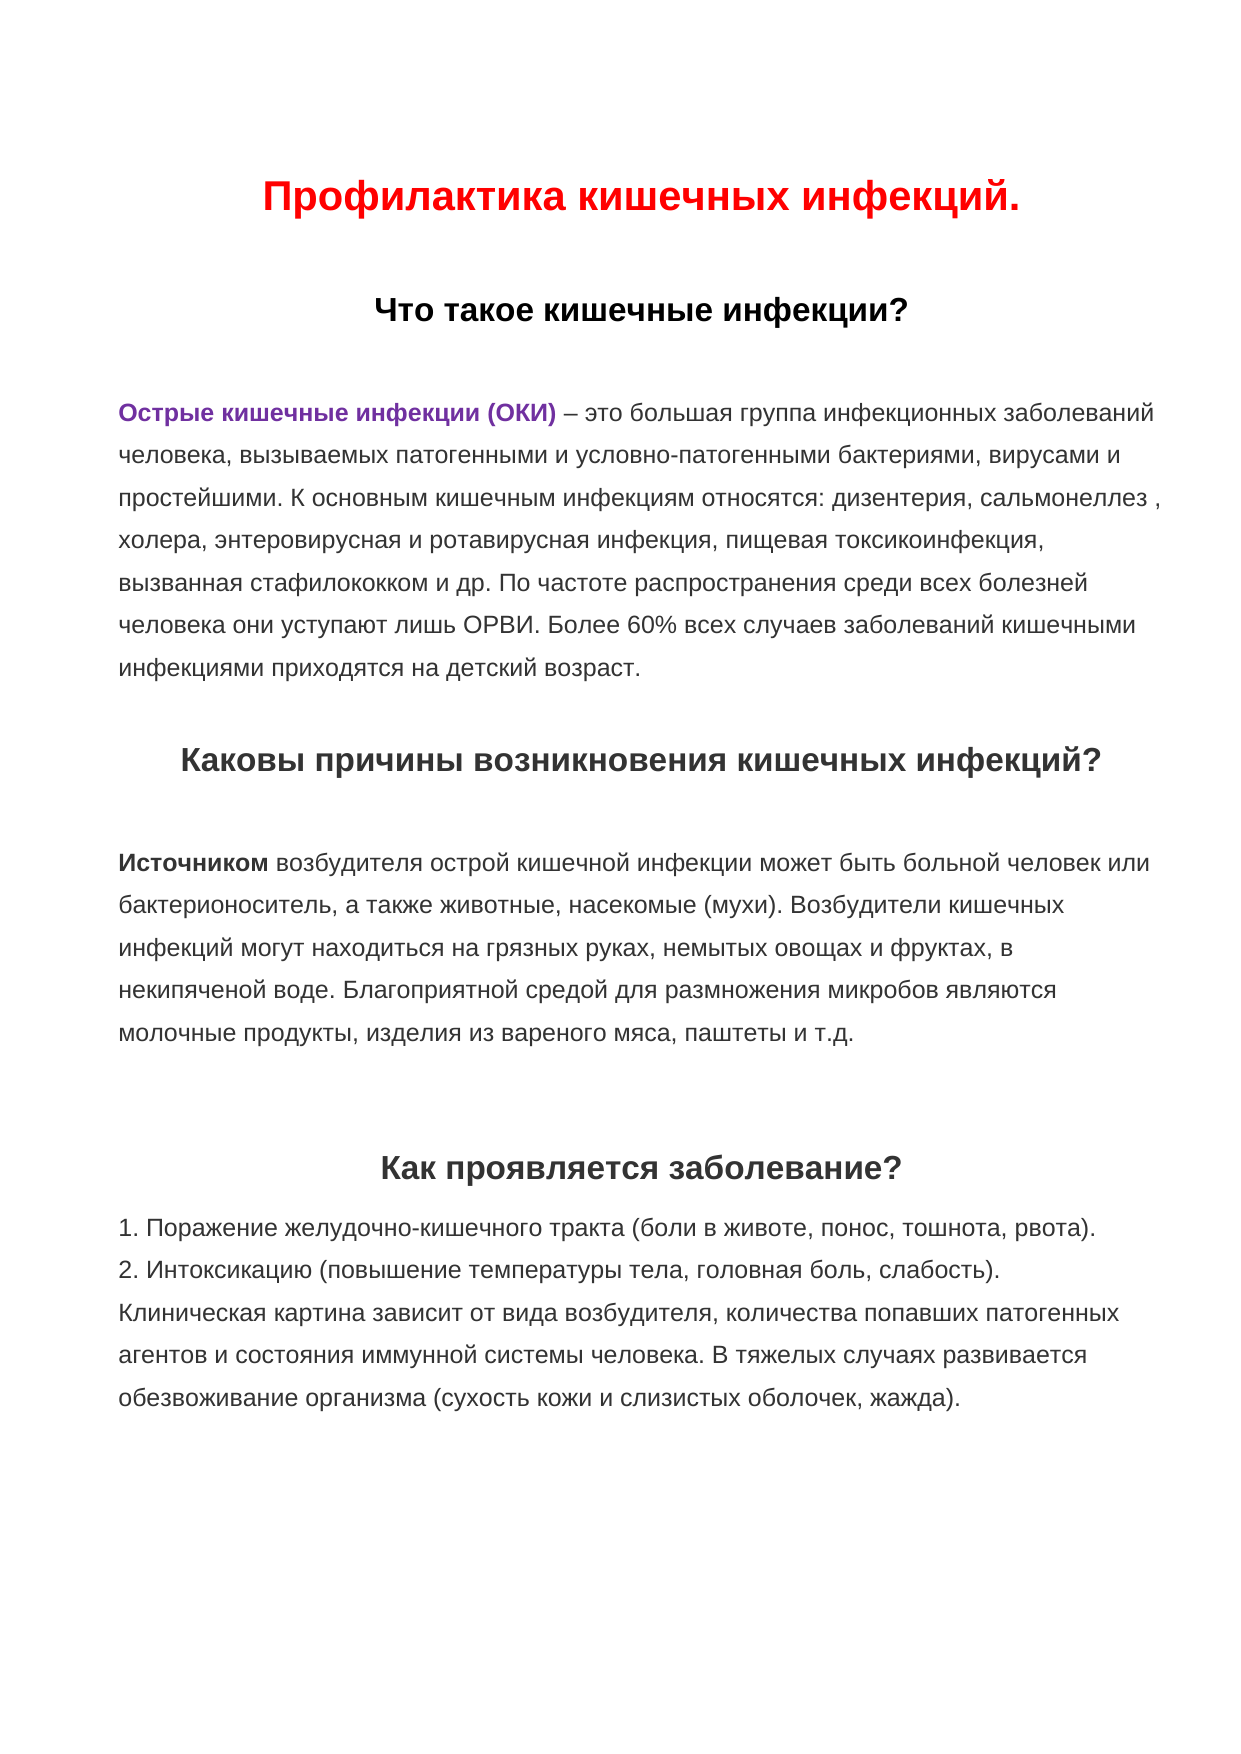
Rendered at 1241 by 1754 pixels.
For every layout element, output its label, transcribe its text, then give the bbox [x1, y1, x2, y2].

text Источником возбудителя острой кишечной инфекции может быть больной человек или бактерионоситель, а также животные, насекомые (мухи). Возбудители кишечных инфекций могут находиться на грязных руках, немытых овощах и фруктах, в некипяченой воде. Благоприятной средой для размножения микробов являются молочные продукты, изделия из вареного мяса, паштеты и т.д. [118, 834, 1165, 1046]
text Острые кишечные инфекции (ОКИ) – это большая группа инфекционных заболеваний человека, вызываемых патогенными и условно-патогенными бактериями, вирусами и простейшими. К основным кишечным инфекциям относятся: дизентерия, сальмонеллез , холера, энтеровирусная и ротавирусная инфекция, пищевая токсикоинфекция, вызванная стафилококком и др. По частоте распространения среди всех болезней человека они уступают лишь ОРВИ. Более 60% всех случаев заболеваний кишечными инфекциями приходятся на детский возраст. [118, 384, 1165, 681]
text Каковы причины возникновения кишечных инфекций? [118, 736, 1165, 779]
text 1. Поражение желудочно-кишечного тракта (боли в животе, понос, тошнота, рвота). [118, 1199, 1165, 1241]
text Профилактика кишечных инфекций. [118, 171, 1165, 219]
text 2. Интоксикацию (повышение температуры тела, головная боль, слабость). [118, 1241, 1165, 1284]
text Как проявляется заболевание? [118, 1144, 1165, 1186]
text Клиническая картина зависит от вида возбудителя, количества попавших патогенных агентов и состояния иммунной системы человека. В тяжелых случаях развивается обезвоживание организма (сухость кожи и слизистых оболочек, жажда). [118, 1284, 1165, 1411]
text Что такое кишечные инфекции? [118, 286, 1165, 329]
